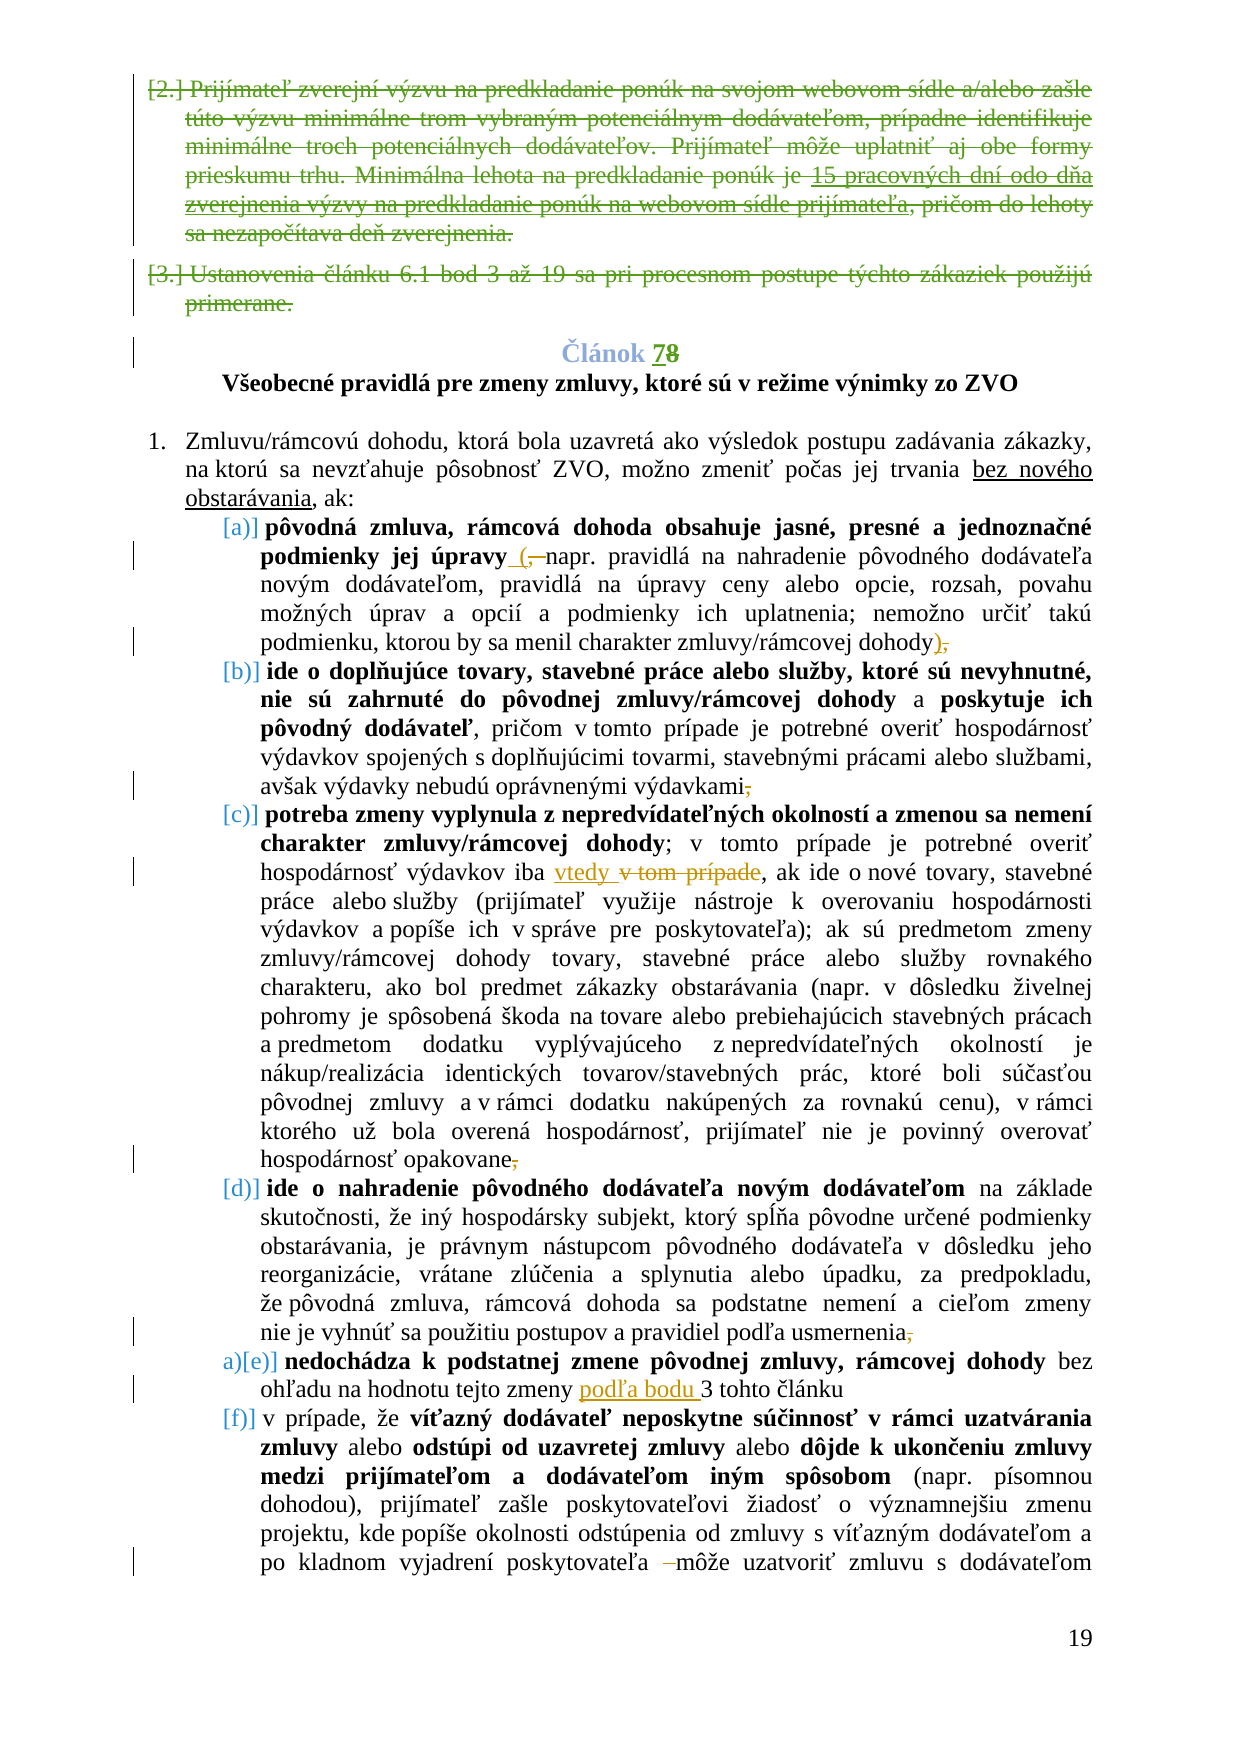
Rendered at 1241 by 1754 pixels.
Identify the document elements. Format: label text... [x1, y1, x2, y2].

list Zmluvu/rámcovú dohodu, ktorá bola uzavretá ako výsledok postupu zadávania zákazky, na ktorú sa nevzťahuje pôsobnosť ZVO, možno zmeniť počas jej trvania bez nového obstarávania, ak: [148, 426, 1093, 512]
list ide o doplňujúce tovary, stavebné práce alebo služby, ktoré sú nevyhnutné, nie sú zahrnuté do pôvodnej zmluvy/rámcovej dohody a poskytuje ich pôvodný dodávateľ, pričom v tomto prípade je potrebné overiť hospodárnosť výdavkov spojených s doplňujúcimi tovarmi, stavebnými prácami alebo službami, avšak výdavky nebudú oprávnenými výdavkami [223, 656, 1093, 799]
list nedochádza k podstatnej zmene pôvodnej zmluvy, rámcovej dohody bez ohľadu na hodnotu tejto zmeny 3 tohto článku [223, 1346, 1093, 1403]
list ide o nahradenie pôvodného dodávateľa novým dodávateľom na základe skutočnosti, že iný hospodársky subjekt, ktorý spĺňa pôvodne určené podmienky obstarávania, je právnym nástupcom pôvodného dodávateľa v dôsledku jeho reorganizácie, vrátane zlúčenia a splynutia alebo úpadku, za predpokladu, že pôvodná zmluva, rámcová dohoda sa podstatne nemení a cieľom zmeny nie je vyhnúť sa použitiu postupov a pravidiel podľa usmernenia [223, 1173, 1093, 1346]
text Všeobecné pravidlá pre zmeny zmluvy, ktoré sú v režime výnimky zo ZVO [148, 368, 1093, 397]
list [223, 1403, 1093, 1576]
list potreba zmeny vyplynula z nepredvídateľných okolností a zmenou sa nemení charakter zmluvy/rámcovej dohody; v tomto prípade je potrebné overiť hospodárnosť výdavkov iba , ak ide o nové tovary, stavebné práce alebo služby (prijímateľ využije nástroje k overovaniu hospodárnosti výdavkov a popíše ich v správe pre poskytovateľa); ak sú predmetom zmeny zmluvy/rámcovej dohody tovary, stavebné práce alebo služby rovnakého charakteru, ako bol predmet zákazky obstarávania (napr. v dôsledku živelnej pohromy je spôsobená škoda na tovare alebo prebiehajúcich stavebných prácach a predmetom dodatku vyplývajúceho z nepredvídateľných okolností je nákup/realizácia identických tovarov/stavebných prác, ktoré boli súčasťou pôvodnej zmluvy a v rámci dodatku nakúpených za rovnakú cenu), v rámci ktorého už bola overená hospodárnosť, prijímateľ nie je povinný overovať hospodárnosť opakovane [223, 799, 1093, 1173]
text Článok [148, 337, 1093, 368]
list pôvodná zmluva, rámcová dohoda obsahuje jasné, presné a jednoznačné podmienky jej úpravynapr. pravidlá na nahradenie pôvodného dodávateľa novým dodávateľom, pravidlá na úpravy ceny alebo opcie, rozsah, povahu možných úprav a opcií a podmienky ich uplatnenia; nemožno určiť takú podmienku, ktorou by sa menil charakter zmluvy/rámcovej dohody [223, 512, 1093, 656]
